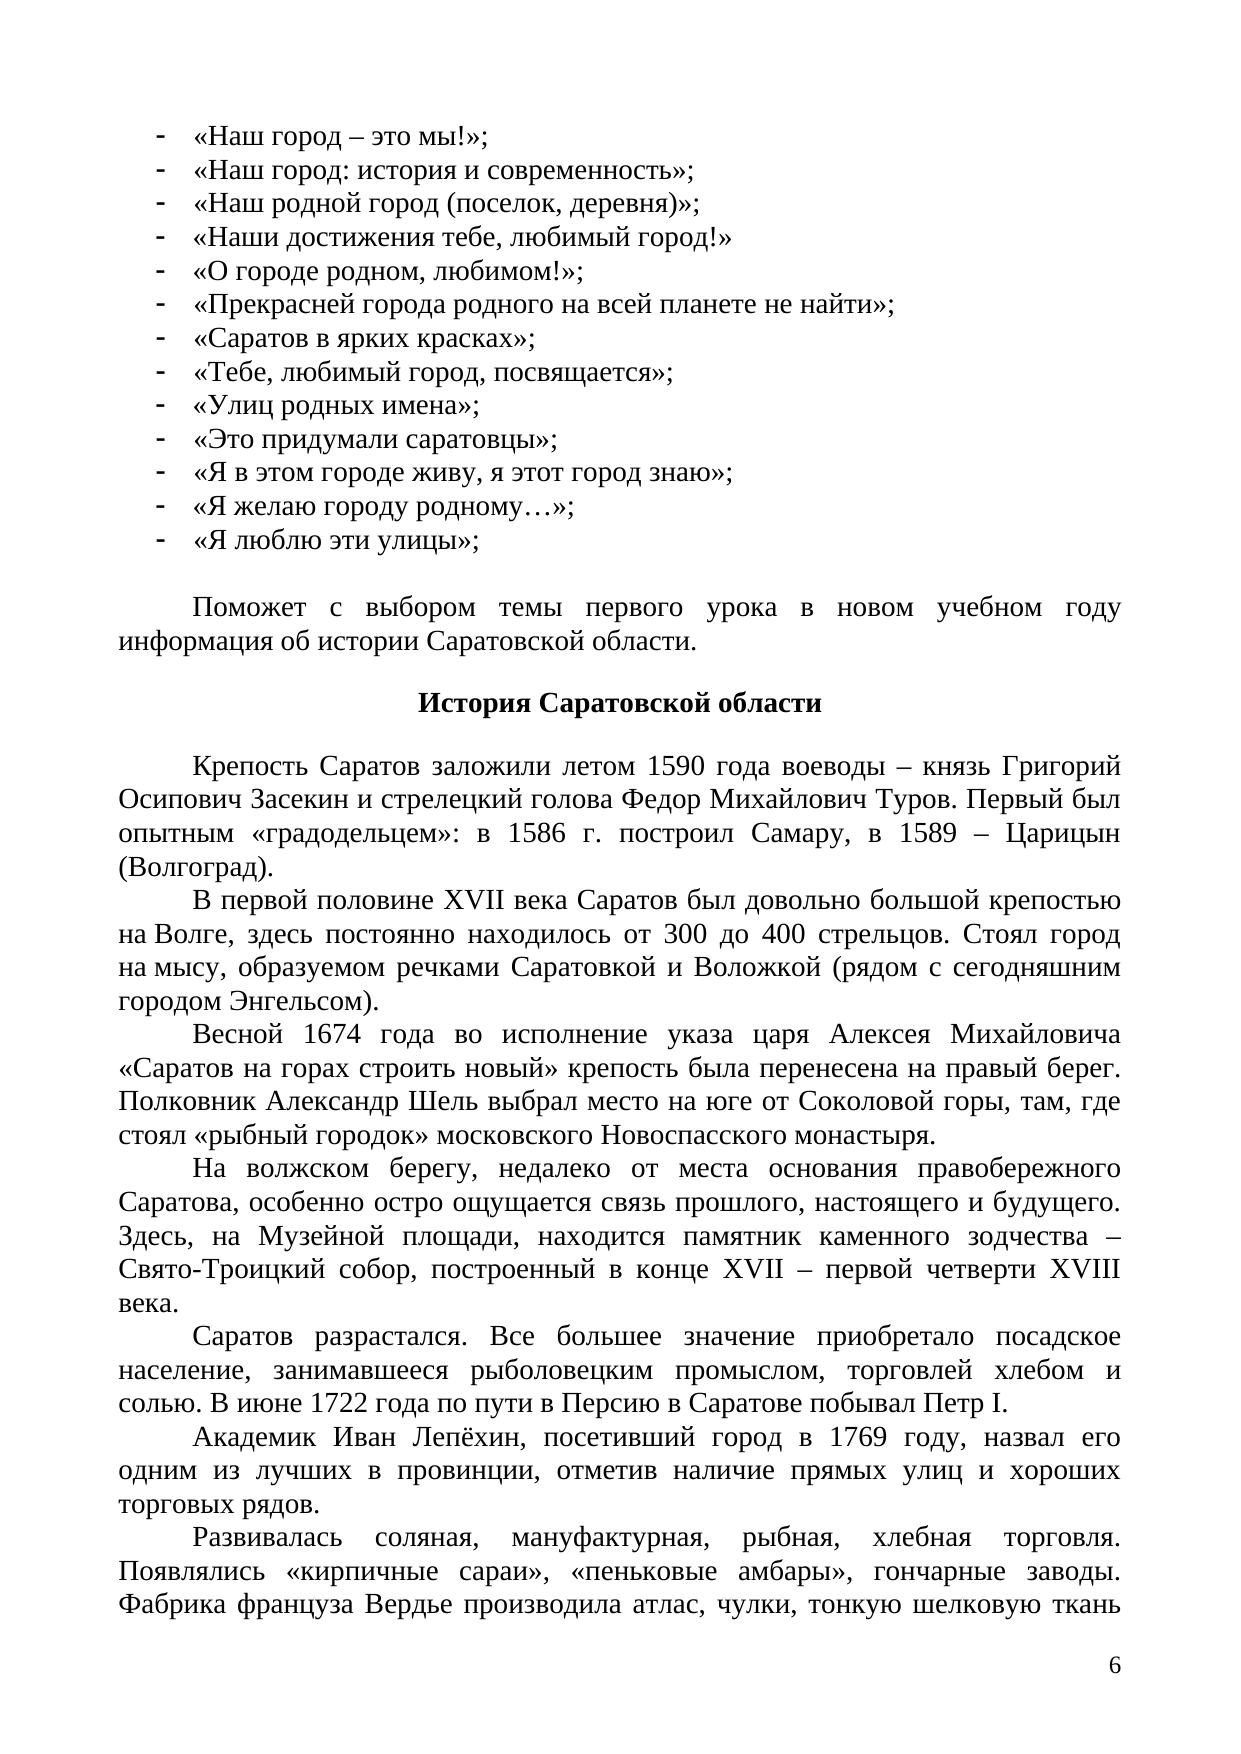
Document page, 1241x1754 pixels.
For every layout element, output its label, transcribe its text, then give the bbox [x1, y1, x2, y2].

list «Саратов в ярких красках»; [156, 320, 1122, 354]
text В первой половине XVII века Саратов был довольно большой крепостью на Волге, здесь постоянно находилось от 300 до 400 стрельцов. Стоял город на мысу, образуемом речками Саратовкой и Воложкой (рядом с сегодняшним городом Энгельсом). [118, 882, 1122, 1016]
text На волжском берегу, недалеко от места основания правобережного Саратова, особенно остро ощущается связь прошлого, настоящего и будущего. Здесь, на Музейной площади, находится памятник каменного зодчества – Свято-Троицкий собор, построенный в конце XVII – первой четверти XVIII века. [118, 1151, 1122, 1318]
list «О городе родном, любимом!»; [155, 253, 1122, 286]
list «Наш город: история и современность»; [156, 152, 1122, 185]
text Саратов разрастался. Все большее значение приобретало посадское население, занимавшееся рыболовецким промыслом, торговлей хлебом и солью. В июне 1722 года по пути в Персию в Саратове побывал Петр I. [118, 1318, 1122, 1419]
list «Наш город – это мы!»; [156, 118, 1122, 152]
text История Саратовской области [118, 685, 1122, 719]
text Весной 1674 года во исполнение указа царя Алексея Михайловича «Саратов на горах строить новый» крепость была перенесена на правый берег. Полковник Александр Шель выбрал место на юге от Соколовой горы, там, где стоял «рыбный городок» московского Новоспасского монастыря. [118, 1016, 1122, 1151]
list «Я люблю эти улицы»; [156, 522, 1122, 556]
list «Я желаю городу родному…»; [155, 488, 1122, 522]
list «Наш родной город (поселок, деревня)»; [156, 185, 1122, 219]
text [118, 1519, 1122, 1620]
list «Это придумали саратовцы»; [156, 421, 1122, 454]
text Поможет с выбором темы первого урока в новом учебном году информация об истории Саратовской области. [118, 589, 1122, 656]
list «Наши достижения тебе, любимый город!» [155, 219, 1122, 253]
list «Прекрасней города родного на всей планете не найти»; [156, 286, 1122, 320]
list «Тебе, любимый город, посвящается»; [156, 354, 1122, 387]
text Академик Иван Лепёхин, посетивший город в 1769 году, назвал его одним из лучших в провинции, отметив наличие прямых улиц и хороших торговых рядов. [118, 1419, 1122, 1519]
list «Я в этом городе живу, я этот город знаю»; [156, 454, 1122, 488]
list «Улиц родных имена»; [155, 387, 1122, 421]
text Крепость Саратов заложили летом 1590 года воеводы – князь Григорий Осипович Засекин и стрелецкий голова Федор Михайлович Туров. Первый был опытным «градодельцем»: в 1586 г. построил Самару, в 1589 – Царицын (Волгоград). [118, 748, 1122, 882]
